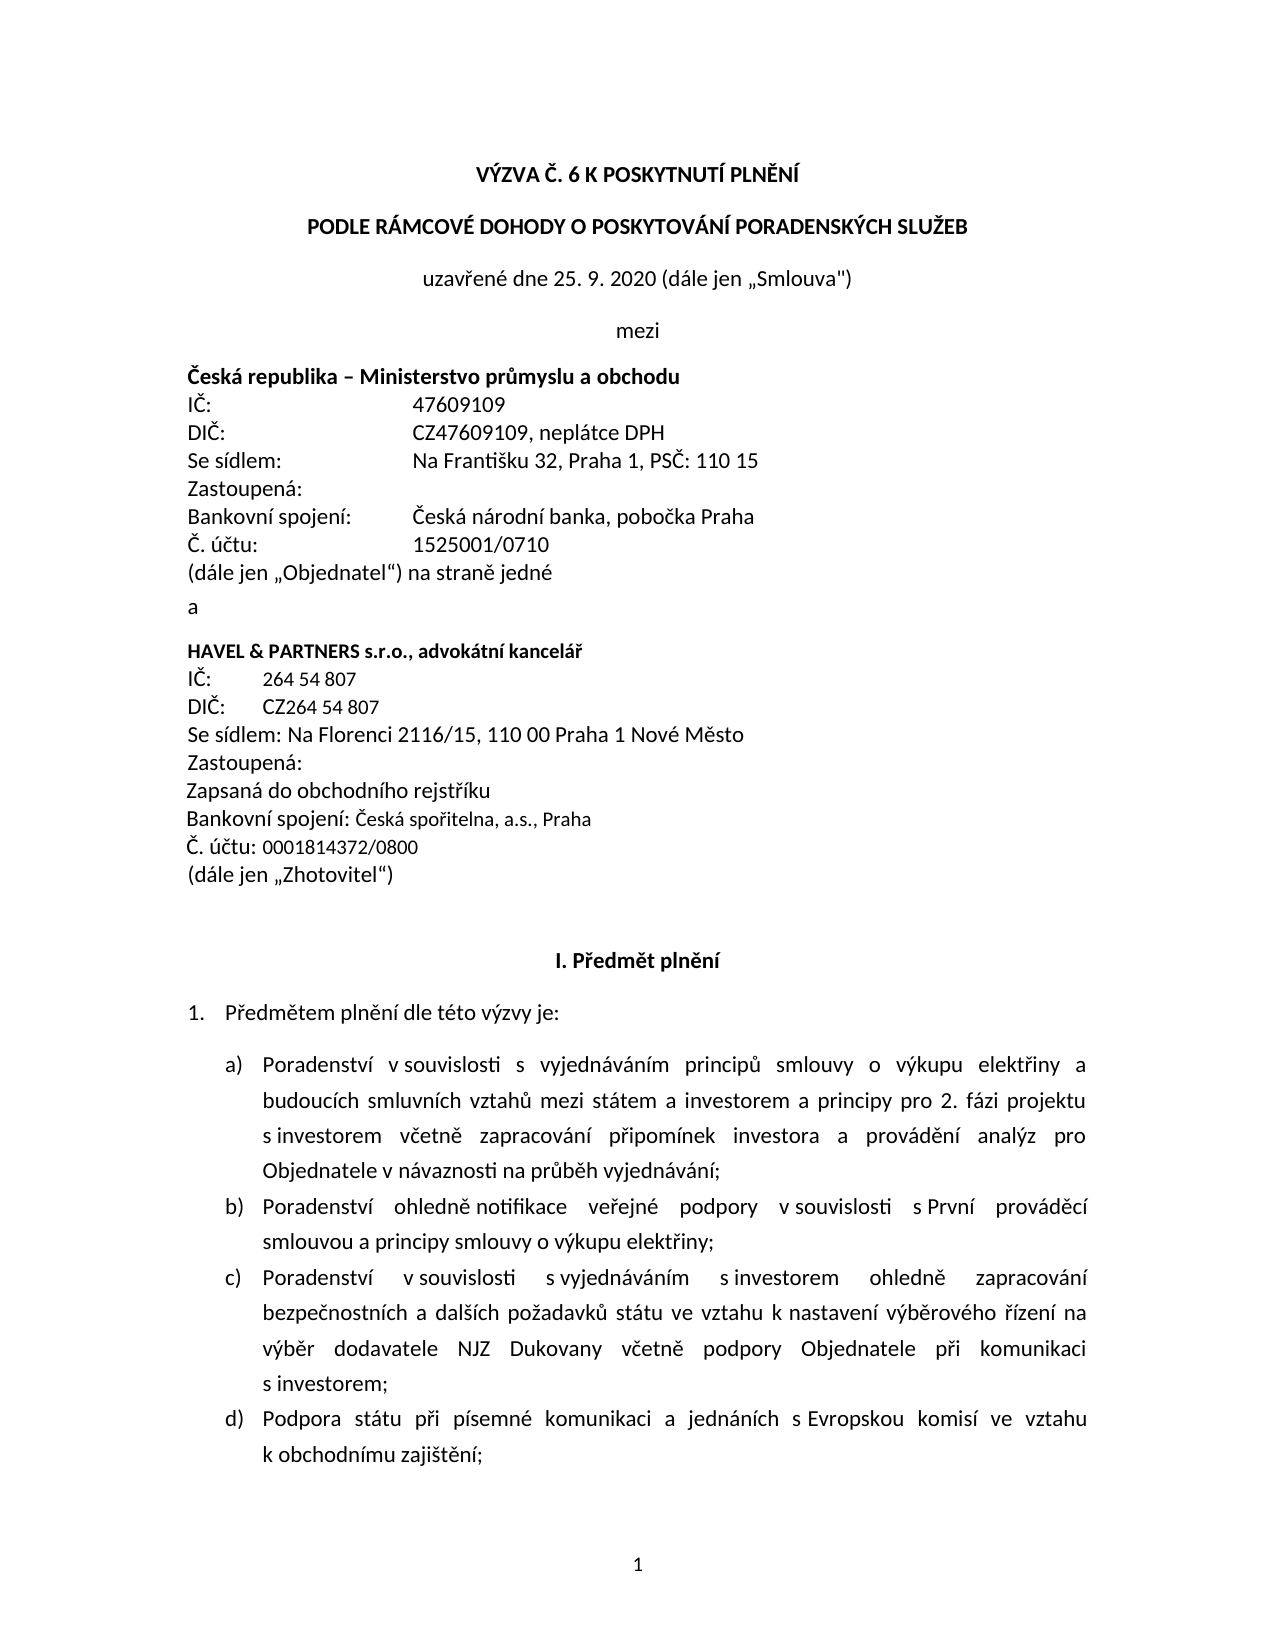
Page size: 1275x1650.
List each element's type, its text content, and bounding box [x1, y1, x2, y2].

text (dále jen „Zhotovitel“) [187, 860, 1087, 888]
list Poradenství v souvislosti s vyjednáváním s investorem ohledně zapracování bezpečnostních a dalších požadavků státu ve vztahu k nastavení výběrového řízení na výběr dodavatele NJZ Dukovany včetně podpory Objednatele při komunikaci s investorem; [225, 1257, 1087, 1398]
list Poradenství ohledně notifikace veřejné podpory v souvislosti s První prováděcí smlouvou a principy smlouvy o výkupu elektřiny; [225, 1186, 1087, 1257]
list Podpora státu při písemné komunikaci a jednáních s Evropskou komisí ve vztahu k obchodnímu zajištění; [225, 1398, 1087, 1469]
text IČ: 47609109 [187, 390, 1087, 418]
text mezi [187, 310, 1087, 346]
text Zapsaná do obchodního rejstříku [186, 776, 1087, 804]
text Se sídlem: Na Františku 32, Praha 1, PSČ: 110 15 [187, 446, 1087, 474]
text Česká republika – Ministerstvo průmyslu a obchodu [187, 362, 1087, 390]
text PODLE RÁMCOVÉ DOHODY O POSKYTOVÁNÍ PORADENSKÝCH SLUŽEB [187, 206, 1087, 241]
text Se sídlem: Na Florenci 2116/15, 110 00 Praha 1 Nové Město [187, 720, 1087, 748]
text uzavřené dne 25. 9. 2020 (dále jen „Smlouva") [187, 258, 1087, 293]
text a [187, 586, 1087, 622]
text VÝZVA Č. 6 K POSKYTNUTÍ PLNĚNÍ [187, 154, 1087, 189]
list Předmětem plnění dle této výzvy je: [187, 992, 1087, 1028]
text HAVEL & PARTNERS s.r.o., advokátní kancelář [187, 638, 1087, 664]
text Bankovní spojení: Česká spořitelna, a.s., Praha [186, 804, 1087, 832]
text I. Předmět plnění [187, 940, 1087, 976]
text IČ: 264 54 807 [187, 664, 1087, 692]
text DIČ: CZ47609109, neplátce DPH [187, 418, 1087, 446]
text Zastoupená: [187, 748, 1087, 776]
text DIČ: CZ264 54 807 [187, 692, 1087, 720]
list Poradenství v souvislosti s vyjednáváním principů smlouvy o výkupu elektřiny a budoucích smluvních vztahů mezi státem a investorem a principy pro 2. fázi projektu s investorem včetně zapracování připomínek investora a provádění analýz pro Objednatele v návaznosti na průběh vyjednávání; [225, 1044, 1087, 1186]
text Č. účtu: 1525001/0710 [187, 530, 1087, 558]
text (dále jen „Objednatel“) na straně jedné [187, 558, 1087, 586]
text Č. účtu: 0001814372/0800 [186, 832, 1087, 860]
text Bankovní spojení: Česká národní banka, pobočka Praha [187, 502, 1087, 530]
text Zastoupená: [187, 474, 1087, 502]
